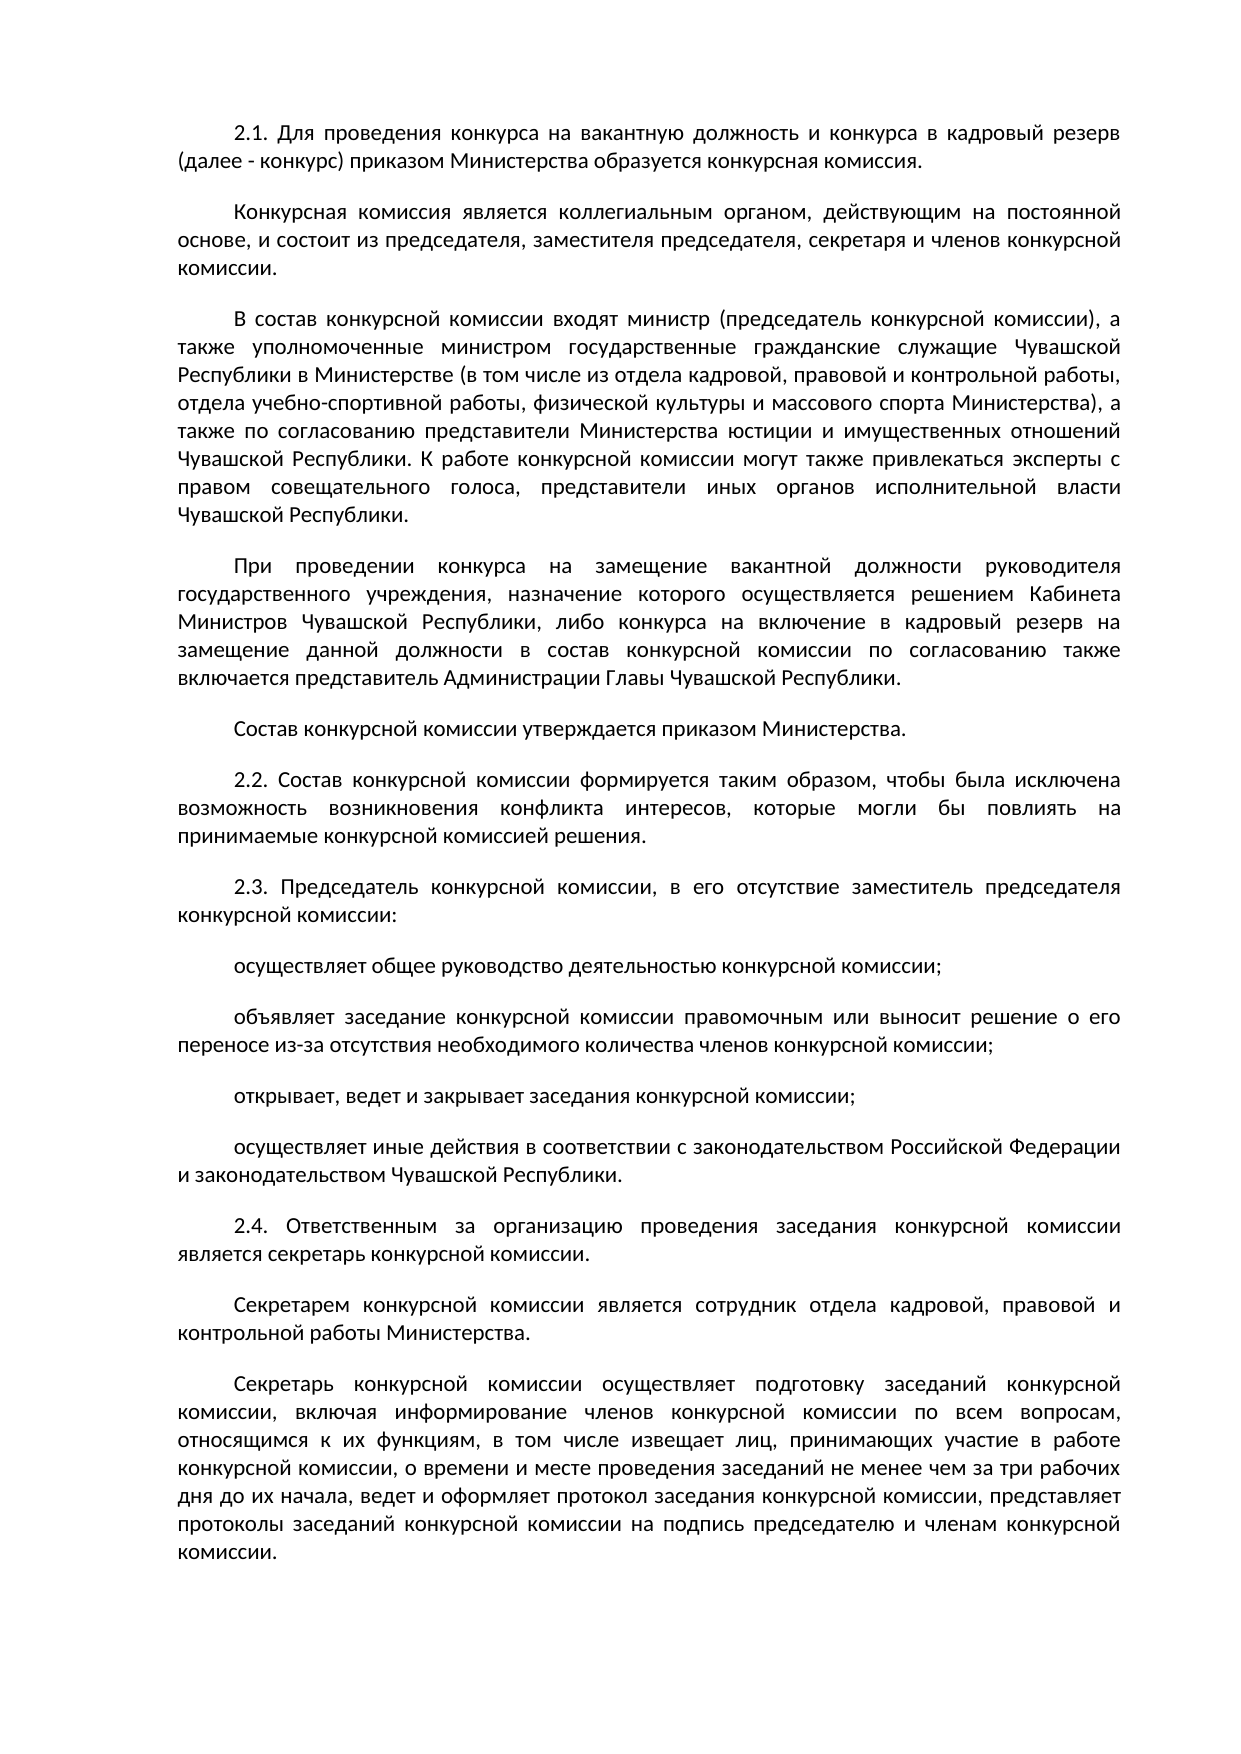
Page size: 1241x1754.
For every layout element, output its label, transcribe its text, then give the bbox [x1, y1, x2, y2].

text открывает, ведет и закрывает заседания конкурсной комиссии; [177, 1081, 1122, 1109]
text Секретарь конкурсной комиссии осуществляет подготовку заседаний конкурсной комиссии, включая информирование членов конкурсной комиссии по всем вопросам, относящимся к их функциям, в том числе извещает лиц, принимающих участие в работе конкурсной комиссии, о времени и месте проведения заседаний не менее чем за три рабочих дня до их начала, ведет и оформляет протокол заседания конкурсной комиссии, представляет протоколы заседаний конкурсной комиссии на подпись председателю и членам конкурсной комиссии. [177, 1369, 1122, 1565]
text 2.2. Состав конкурсной комиссии формируется таким образом, чтобы была исключена возможность возникновения конфликта интересов, которые могли бы повлиять на принимаемые конкурсной комиссией решения. [177, 765, 1122, 849]
text осуществляет иные действия в соответствии с законодательством Российской Федерации и законодательством Чувашской Республики. [177, 1132, 1122, 1188]
text Состав конкурсной комиссии утверждается приказом Министерства. [177, 714, 1122, 742]
text Конкурсная комиссия является коллегиальным органом, действующим на постоянной основе, и состоит из председателя, заместителя председателя, секретаря и членов конкурсной комиссии. [177, 197, 1122, 281]
text осуществляет общее руководство деятельностью конкурсной комиссии; [177, 951, 1122, 979]
text Секретарем конкурсной комиссии является сотрудник отдела кадровой, правовой и контрольной работы Министерства. [177, 1290, 1122, 1346]
text При проведении конкурса на замещение вакантной должности руководителя государственного учреждения, назначение которого осуществляется решением Кабинета Министров Чувашской Республики, либо конкурса на включение в кадровый резерв на замещение данной должности в состав конкурсной комиссии по согласованию также включается представитель Администрации Главы Чувашской Республики. [177, 551, 1122, 691]
text 2.3. Председатель конкурсной комиссии, в его отсутствие заместитель председателя конкурсной комиссии: [177, 872, 1122, 928]
text В состав конкурсной комиссии входят министр (председатель конкурсной комиссии), а также уполномоченные министром государственные гражданские служащие Чувашской Республики в Министерстве (в том числе из отдела кадровой, правовой и контрольной работы, отдела учебно-спортивной работы, физической культуры и массового спорта Министерства), а также по согласованию представители Министерства юстиции и имущественных отношений Чувашской Республики. К работе конкурсной комиссии могут также привлекаться эксперты с правом совещательного голоса, представители иных органов исполнительной власти Чувашской Республики. [177, 304, 1122, 528]
text 2.1. Для проведения конкурса на вакантную должность и конкурса в кадровый резерв (далее - конкурс) приказом Министерства образуется конкурсная комиссия. [177, 118, 1122, 174]
text 2.4. Ответственным за организацию проведения заседания конкурсной комиссии является секретарь конкурсной комиссии. [177, 1211, 1122, 1267]
text объявляет заседание конкурсной комиссии правомочным или выносит решение о его переносе из-за отсутствия необходимого количества членов конкурсной комиссии; [177, 1002, 1122, 1058]
